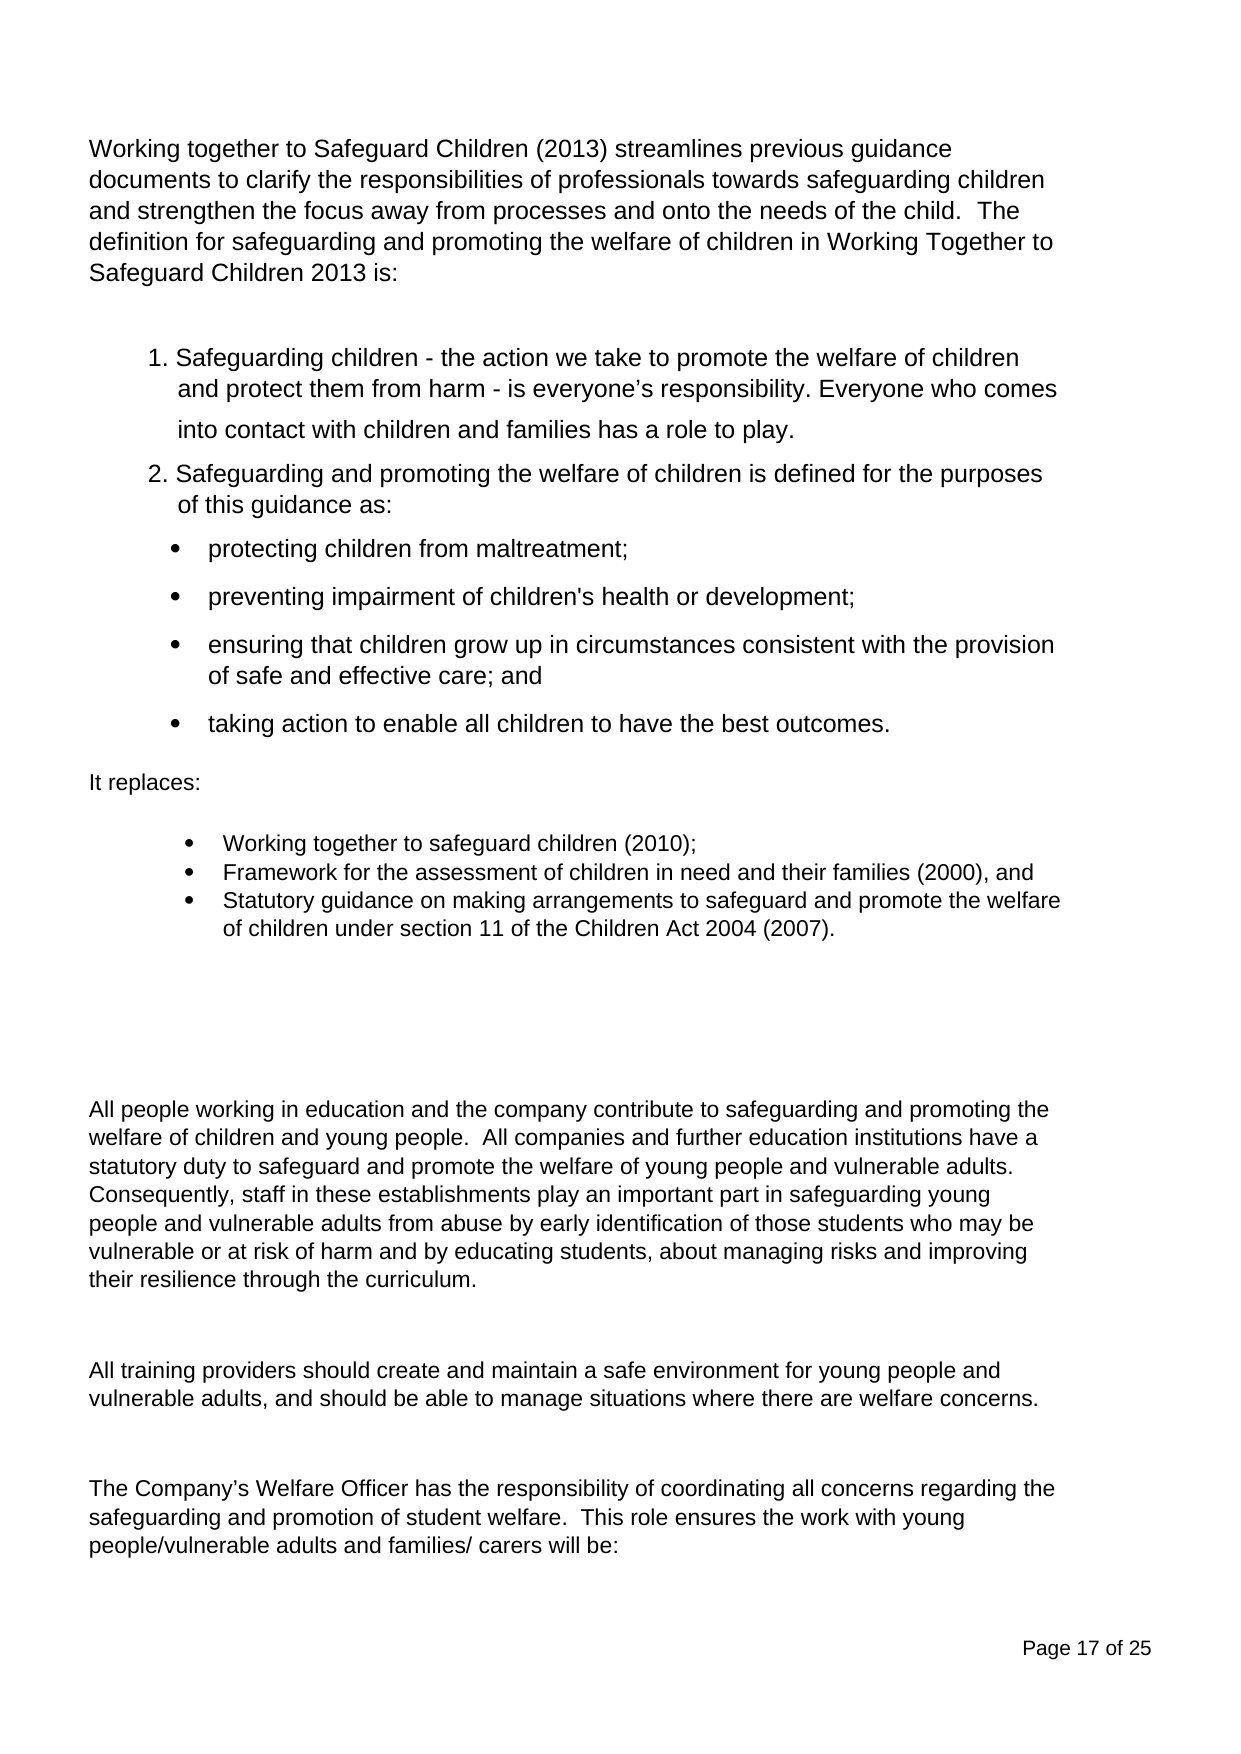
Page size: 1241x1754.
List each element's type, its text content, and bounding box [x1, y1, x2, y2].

text All people working in education and the company contribute to safeguarding and promoting the welfare of children and young people. All companies and further education institutions have a statutory duty to safeguard and promote the welfare of young people and vulnerable adults. Consequently, staff in these establishments play an important part in safeguarding young people and vulnerable adults from abuse by early identification of those students who may be vulnerable or at risk of harm and by educating students, about managing risks and improving their resilience through the curriculum. [89, 1096, 1063, 1293]
list Statutory guidance on making arrangements to safeguard and promote the welfare of children under section 11 of the Children Act 2004 (2007). [185, 887, 1063, 942]
text 1. Safeguarding children - the action we take to promote the welfare of children and protect them from harm - is everyone’s responsibility. Everyone who comes into contact with children and families has a role to play. [148, 343, 1063, 444]
text 2. Safeguarding and promoting the welfare of children is defined for the purposes of this guidance as: [148, 459, 1063, 519]
list protecting children from maltreatment; [171, 534, 1063, 563]
text The Company’s Welfare Officer has the responsibility of coordinating all concerns regarding the safeguarding and promotion of student welfare. This role ensures the work with young people/vulnerable adults and families/ carers will be: [89, 1475, 1063, 1558]
list ensuring that children grow up in circumstances consistent with the provision of safe and effective care; and [171, 630, 1063, 689]
list preventing impairment of children's health or development; [171, 582, 1063, 611]
list Working together to safeguard children (2010); [185, 830, 1063, 856]
text Working together to Safeguard Children (2013) streamlines previous guidance documents to clarify the responsibilities of professionals towards safeguarding children and strengthen the focus away from processes and onto the needs of the child. The definition for safeguarding and promoting the welfare of children in Working Together to Safeguard Children 2013 is: [89, 134, 1063, 287]
text It replaces: [89, 769, 1063, 795]
list taking action to enable all children to have the best outcomes. [171, 708, 1063, 737]
list Framework for the assessment of children in need and their families (2000), and [185, 858, 1063, 885]
text All training providers should create and maintain a safe environment for young people and vulnerable adults, and should be able to manage situations where there are welfare concerns. [89, 1357, 1063, 1411]
